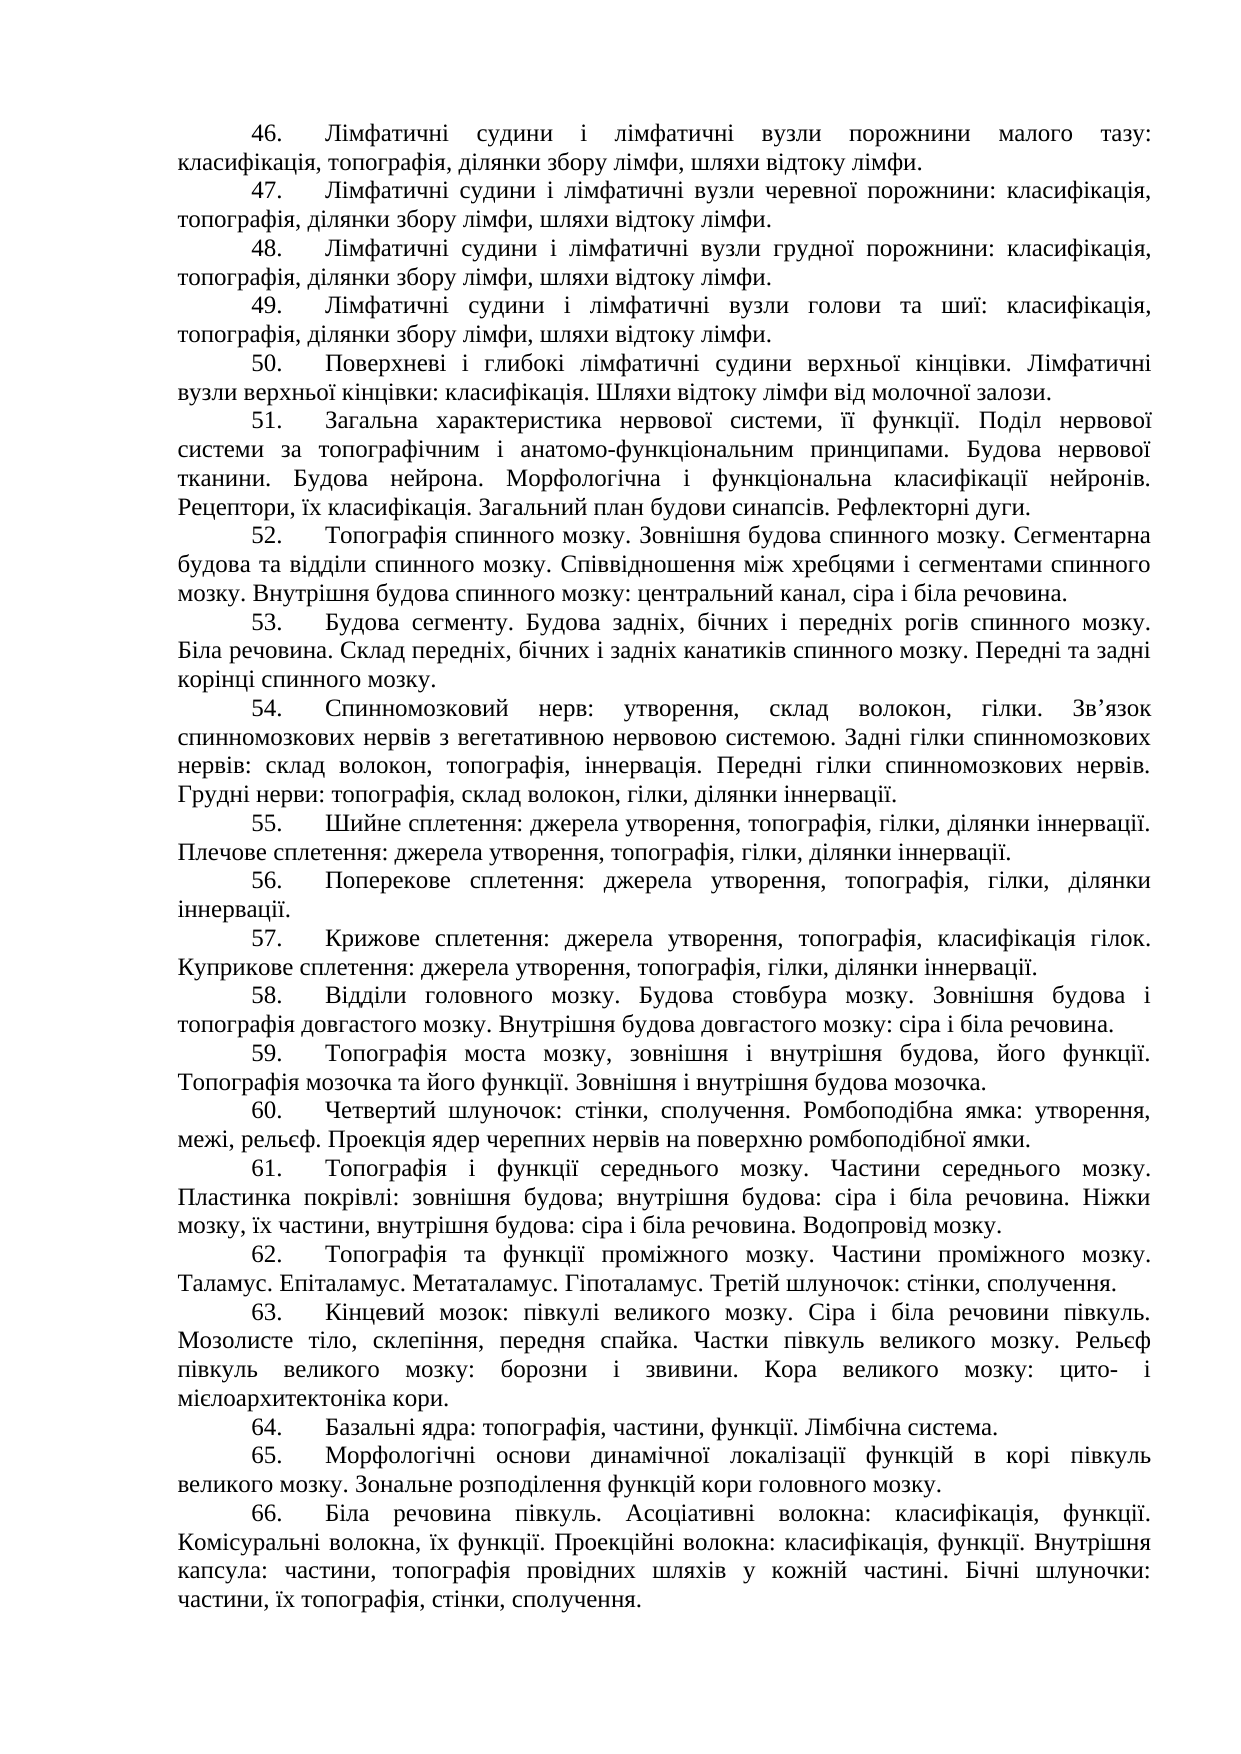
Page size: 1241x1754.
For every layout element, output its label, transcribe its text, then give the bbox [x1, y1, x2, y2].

list Четвертий шлуночок: стінки, сполучення. Ромбоподібна ямка: утворення, межі, рельєф. Проекція ядер черепних нервів на поверхню ромбоподібної ямки. [177, 1096, 1152, 1153]
list Загальна характеристика нервової системи, її функції. Поділ нервової системи за топографічним і анатомо-функціональним принципами. Будова нервової тканини. Будова нейрона. Морфологічна і функціональна класифікації нейронів. Рецептори, їх класифікація. Загальний план будови синапсів. Рефлекторні дуги. [177, 406, 1152, 521]
list Кінцевий мозок: півкулі великого мозку. Сіра і біла речовини півкуль. Мозолисте тіло, склепіння, передня спайка. Частки півкуль великого мозку. Рельєф півкуль великого мозку: борозни і звивини. Кора великого мозку: цито- і мієлоархитектоніка кори. [177, 1297, 1152, 1412]
list Морфологічні основи динамічної локалізації функцій в корі півкуль великого мозку. Зональне розподілення функцій кори головного мозку. [177, 1441, 1152, 1498]
list Топографія моста мозку, зовнішня і внутрішня будова, його функції. Топографія мозочка та його функції. Зовнішня і внутрішня будова мозочка. [177, 1038, 1152, 1096]
list Біла речовина півкуль. Асоціативні волокна: класифікація, функції. Комісуральні волокна, їх функції. Проекційні волокна: класифікація, функції. Внутрішня капсула: частини, топографія провідних шляхів у кожній частині. Бічні шлуночки: частини, їх топографія, стінки, сполучення. [177, 1498, 1152, 1613]
list Топографія і функції середнього мозку. Частини середнього мозку. Пластинка покрівлі: зовнішня будова; внутрішня будова: сіра і біла речовина. Ніжки мозку, їх частини, внутрішня будова: сіра і біла речовина. Водопровід мозку. [177, 1153, 1152, 1239]
list Базальні ядра: топографія, частини, функції. Лімбічна система. [177, 1412, 1152, 1441]
list Топографія та функції проміжного мозку. Частини проміжного мозку. Таламус. Епіталамус. Метаталамус. Гіпоталамус. Третій шлуночок: стінки, сполучення. [177, 1239, 1152, 1297]
list Поперекове сплетення: джерела утворення, топографія, гілки, ділянки іннервації. [177, 866, 1152, 923]
list Лімфатичні судини і лімфатичні вузли порожнини малого тазу: класифікація, топографія, ділянки збору лімфи, шляхи відтоку лімфи. [177, 118, 1152, 176]
list Відділи головного мозку. Будова стовбура мозку. Зовнішня будова і топографія довгастого мозку. Внутрішня будова довгастого мозку: сіра і біла речовина. [177, 981, 1152, 1038]
list Крижове сплетення: джерела утворення, топографія, класифікація гілок. Куприкове сплетення: джерела утворення, топографія, гілки, ділянки іннервації. [177, 923, 1152, 981]
list Лімфатичні судини і лімфатичні вузли голови та шиї: класифікація, топографія, ділянки збору лімфи, шляхи відтоку лімфи. [177, 291, 1152, 348]
list Будова сегменту. Будова задніх, бічних і передніх рогів спинного мозку. Біла речовина. Склад передніх, бічних і задніх канатиків спинного мозку. Передні та задні корінці спинного мозку. [177, 607, 1152, 693]
list Поверхневі і глибокі лімфатичні судини верхньої кінцівки. Лімфатичні вузли верхньої кінцівки: класифікація. Шляхи відтоку лімфи від молочної залози. [177, 348, 1152, 406]
list Лімфатичні судини і лімфатичні вузли черевної порожнини: класифікація, топографія, ділянки збору лімфи, шляхи відтоку лімфи. [177, 176, 1152, 233]
list Шийне сплетення: джерела утворення, топографія, гілки, ділянки іннервації. Плечове сплетення: джерела утворення, топографія, гілки, ділянки іннервації. [177, 808, 1152, 866]
list Спинномозковий нерв: утворення, склад волокон, гілки. Зв’язок спинномозкових нервів з вегетативною нервовою системою. Задні гілки спинномозкових нервів: склад волокон, топографія, іннервація. Передні гілки спинномозкових нервів. Грудні нерви: топографія, склад волокон, гілки, ділянки іннервації. [177, 693, 1152, 808]
list Лімфатичні судини і лімфатичні вузли грудної порожнини: класифікація, топографія, ділянки збору лімфи, шляхи відтоку лімфи. [177, 233, 1152, 291]
list Топографія спинного мозку. Зовнішня будова спинного мозку. Сегментарна будова та відділи спинного мозку. Співвідношення між хребцями і сегментами спинного мозку. Внутрішня будова спинного мозку: центральний канал, сіра і біла речовина. [177, 521, 1152, 607]
